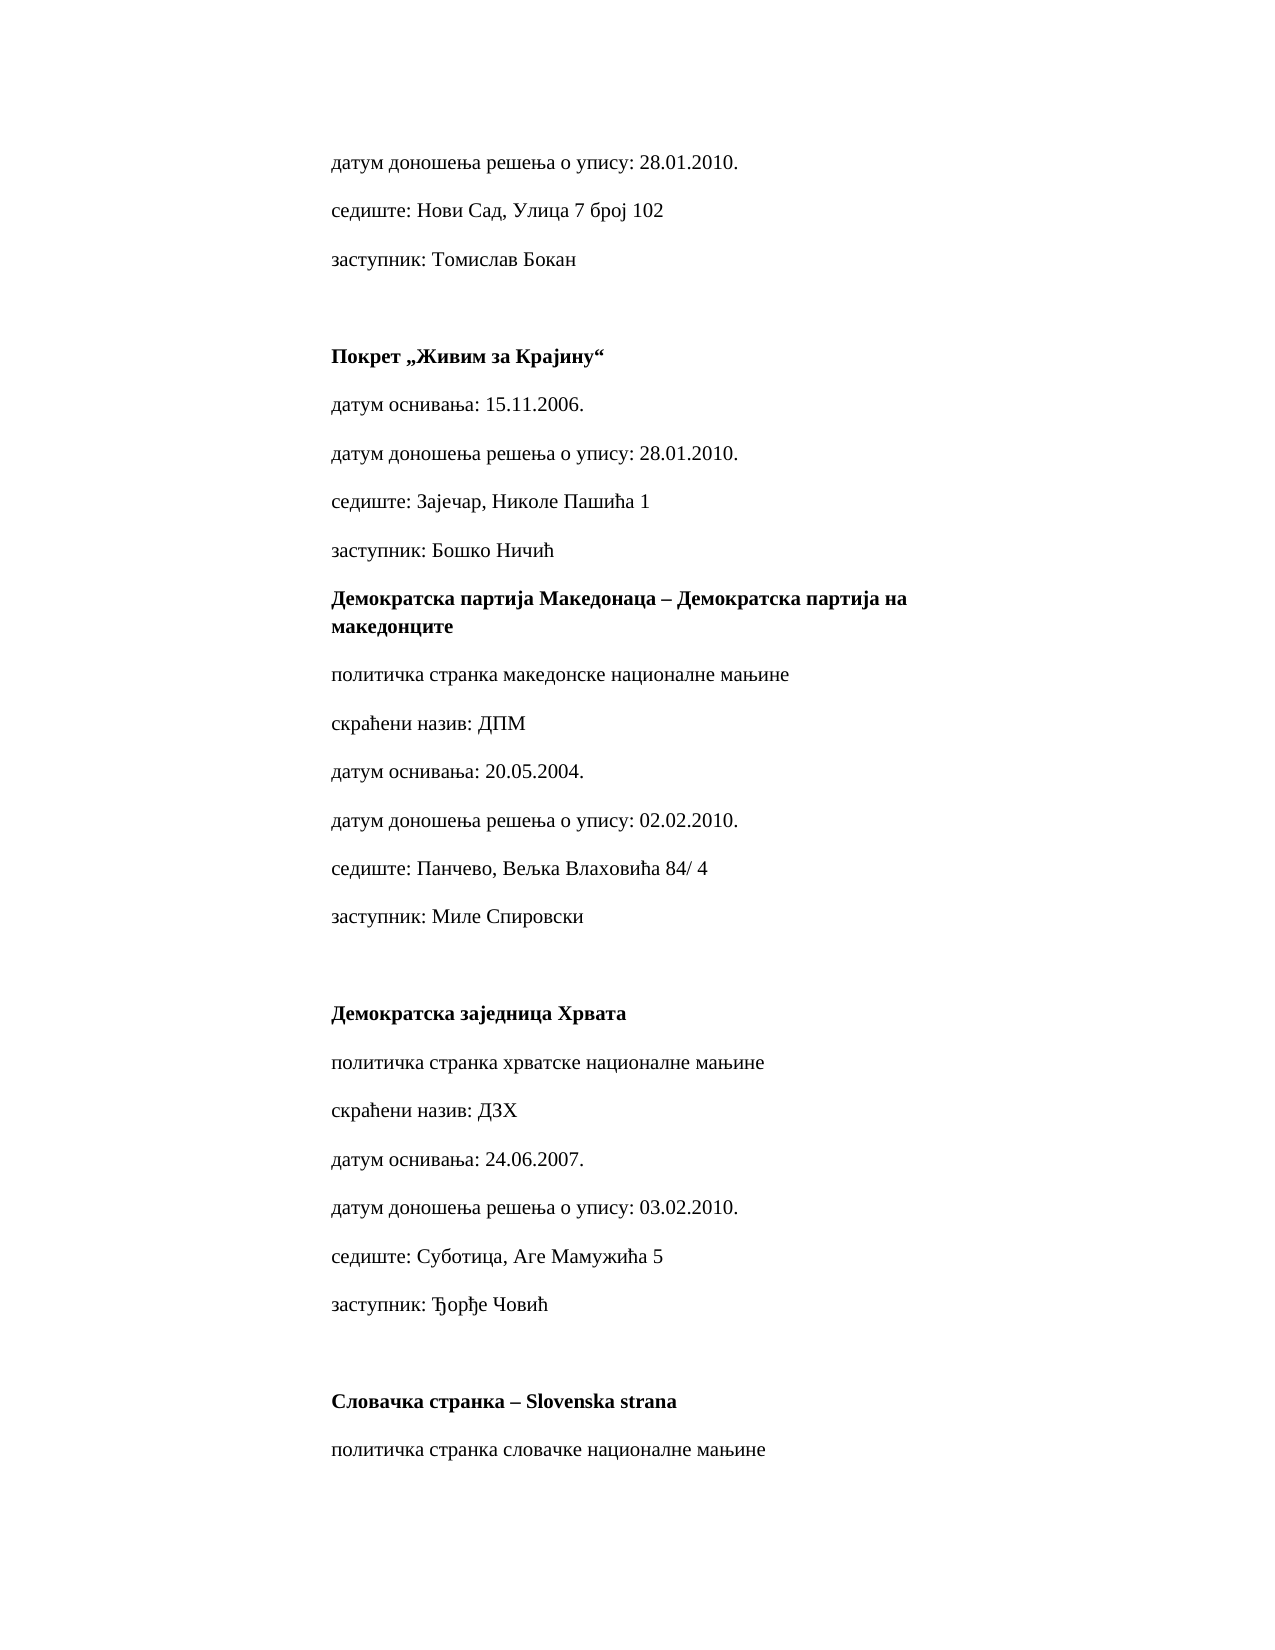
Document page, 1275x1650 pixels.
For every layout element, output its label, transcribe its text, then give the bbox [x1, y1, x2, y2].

table_cell Покрет „Живим за Крајину“ датум оснивања: 15.11.2006. датум доношења решења о упису: 28.01.2010. седиште: Зајечар, Николе Пашића 1 заступник: Бошко Ничић [320, 344, 955, 586]
table_cell Демократска заједница Хрвата политичка странка хрватске националне мањине скраћени назив: ДЗХ датум оснивања: 24.06.2007. датум доношења решења о упису: 03.02.2010. седиште: Суботица, Аге Мамужића 5 заступник: Ђорђе Човић [320, 1001, 955, 1389]
table_cell Демократска партија Македонаца – Демократска партија на македонците политичка странка македонске националне мањине скраћени назив: ДПМ датум оснивања: 20.05.2004. датум доношења решења о упису: 02.02.2010. седиште: Панчево, Вељка Влаховића 84/ 4 заступник: Миле Спировски [320, 586, 955, 1001]
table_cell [320, 1389, 955, 1500]
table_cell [320, 150, 955, 344]
